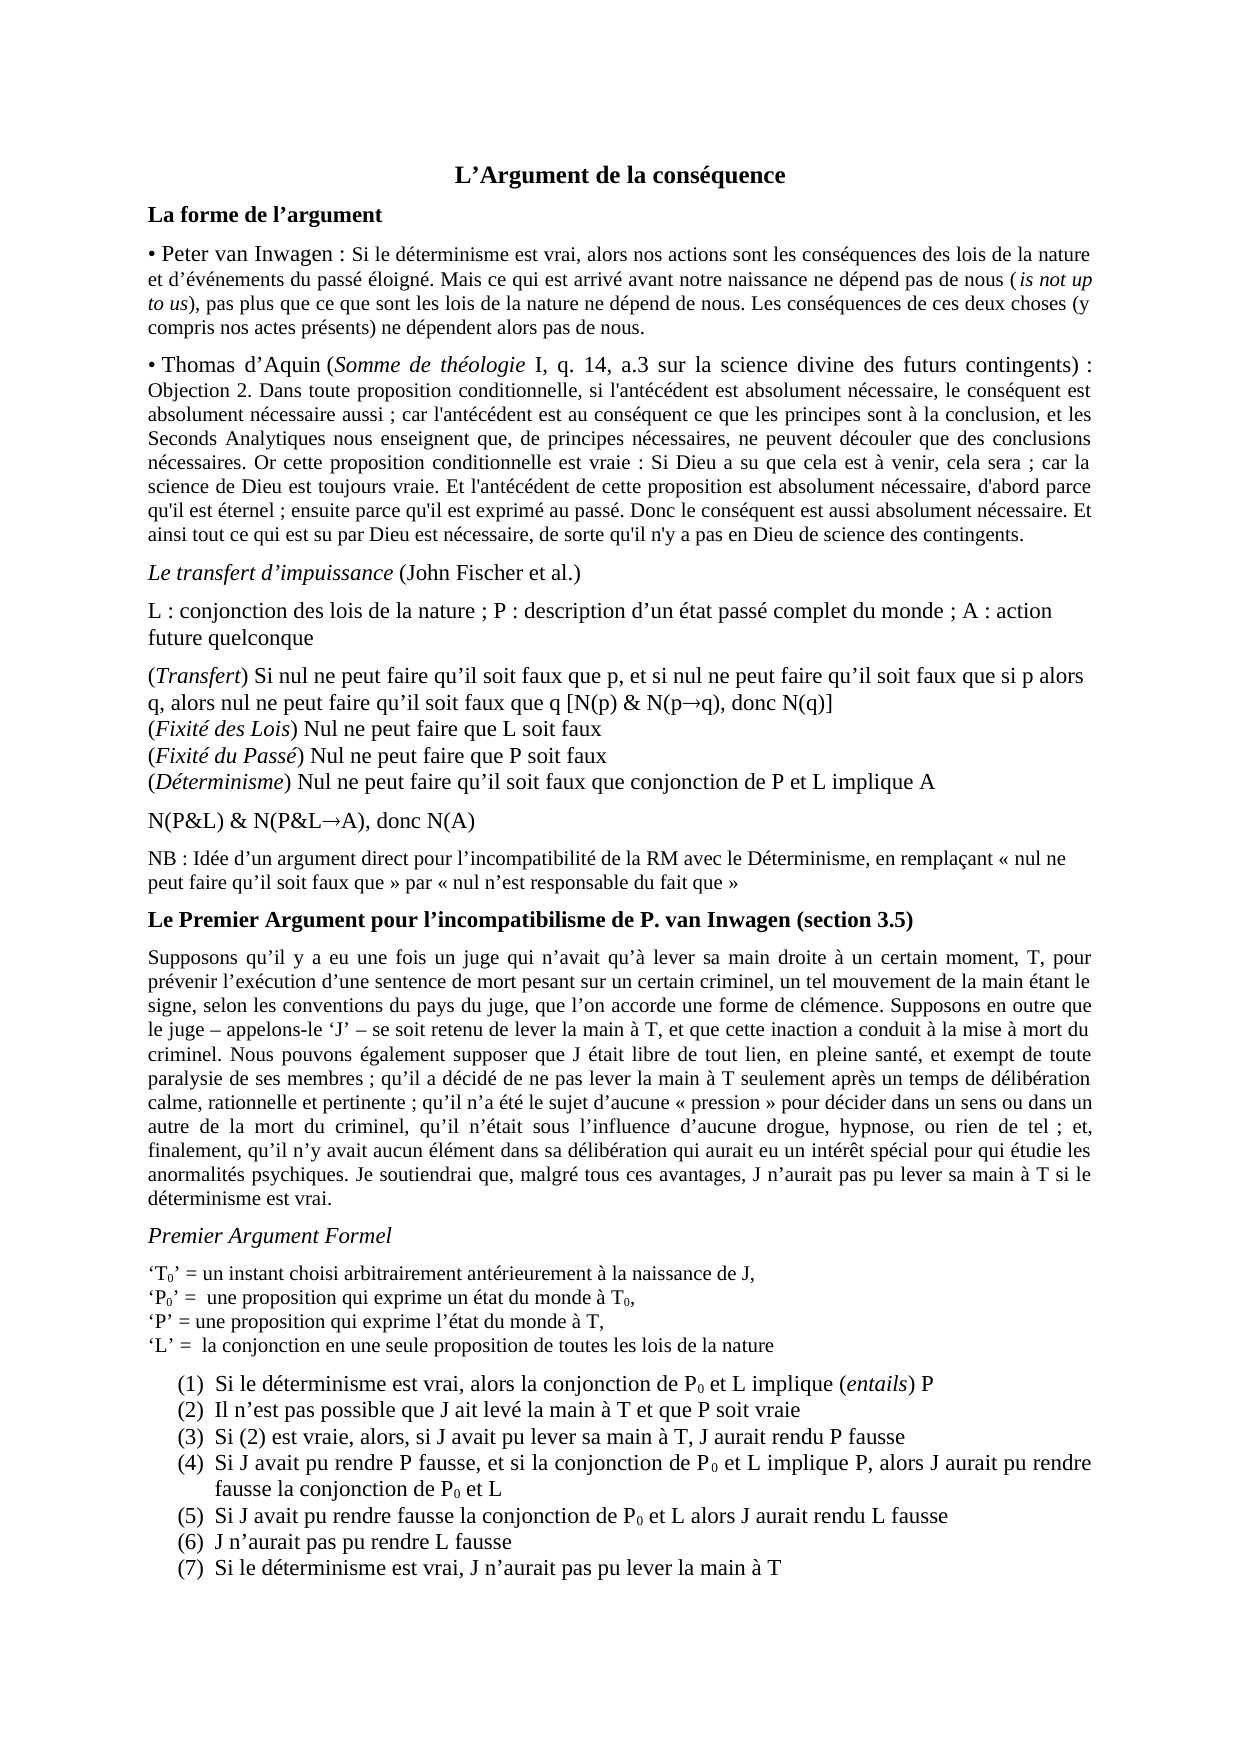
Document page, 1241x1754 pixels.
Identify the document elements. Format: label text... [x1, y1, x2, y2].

text Le Premier Argument pour l’incompatibilisme de P. van Inwagen (section 3.5) [148, 906, 1093, 933]
text ‘P0’ = une proposition qui exprime un état du monde à T0, [148, 1285, 1093, 1309]
list Si (2) est vraie, alors, si J avait pu lever sa main à T, J aurait rendu P fausse [177, 1423, 1093, 1449]
list Si J avait pu rendre fausse la conjonction de P0 et L alors J aurait rendu L fausse [177, 1502, 1093, 1528]
text L’Argument de la conséquence [148, 160, 1093, 189]
text ‘T0’ = un instant choisi arbitrairement antérieurement à la naissance de J, [148, 1261, 1093, 1285]
text L : conjonction des lois de la nature ; P : description d’un état passé complet du monde ; A : action future quelconque [148, 597, 1093, 650]
text (Déterminisme) Nul ne peut faire qu’il soit faux que conjonction de P et L implique A [148, 768, 1093, 794]
text (Fixité du Passé) Nul ne peut faire que P soit faux [148, 742, 1093, 768]
text • Thomas d’Aquin (Somme de théologie I, q. 14, a.3 sur la science divine des futurs contingents) : Objection 2. Dans toute proposition conditionnelle, si l'antécédent est absolument nécessaire, le conséquent est absolument nécessaire aussi ; car l'antécédent est au conséquent ce que les principes sont à la conclusion, et les Seconds Analytiques nous enseignent que, de principes nécessaires, ne peuvent découler que des conclusions nécessaires. Or cette proposition conditionnelle est vraie : Si Dieu a su que cela est à venir, cela sera ; car la science de Dieu est toujours vraie. Et l'antécédent de cette proposition est absolument nécessaire, d'abord parce qu'il est éternel ; ensuite parce qu'il est exprimé au passé. Donc le conséquent est aussi absolument nécessaire. Et ainsi tout ce qui est su par Dieu est nécessaire, de sorte qu'il n'y a pas en Dieu de science des contingents. [148, 351, 1093, 546]
text ‘P’ = une proposition qui exprime l’état du monde à T, [148, 1309, 1093, 1333]
list Si J avait pu rendre P fausse, et si la conjonction de P0 et L implique P, alors J aurait pu rendre fausse la conjonction de P0 et L [177, 1449, 1093, 1502]
text Le transfert d’impuissance (John Fischer et al.) [148, 558, 1093, 585]
text NB : Idée d’un argument direct pour l’incompatibilité de la RM avec le Déterminisme, en remplaçant « nul ne peut faire qu’il soit faux que » par « nul n’est responsable du fait que » [148, 846, 1093, 894]
list J n’aurait pas pu rendre L fausse [177, 1528, 1093, 1554]
text N(P&L) & N(P&LA), donc N(A) [148, 807, 1093, 833]
text ‘L’ = la conjonction en une seule proposition de toutes les lois de la nature [148, 1333, 1093, 1357]
text • Peter van Inwagen : Si le déterminisme est vrai, alors nos actions sont les conséquences des lois de la nature et d’événements du passé éloigné. Mais ce qui est arrivé avant notre naissance ne dépend pas de nous (is not up to us), pas plus que ce que sont les lois de la nature ne dépend de nous. Les conséquences de ces deux choses (y compris nos actes présents) ne dépendent alors pas de nous. [148, 240, 1093, 339]
text Premier Argument Formel [148, 1222, 1093, 1249]
text (Fixité des Lois) Nul ne peut faire que L soit faux [148, 715, 1093, 742]
text (Transfert) Si nul ne peut faire qu’il soit faux que p, et si nul ne peut faire qu’il soit faux que si p alors q, alors nul ne peut faire qu’il soit faux que q [N(p) & N(pq), donc N(q)] [148, 663, 1093, 715]
list Si le déterminisme est vrai, alors la conjonction de P0 et L implique (entails) P [177, 1370, 1093, 1396]
text La forme de l’argument [148, 201, 1093, 228]
text Supposons qu’il y a eu une fois un juge qui n’avait qu’à lever sa main droite à un certain moment, T, pour prévenir l’exécution d’une sentence de mort pesant sur un certain criminel, un tel mouvement de la main étant le signe, selon les conventions du pays du juge, que l’on accorde une forme de clémence. Supposons en outre que le juge – appelons-le ‘J’ – se soit retenu de lever la main à T, et que cette inaction a conduit à la mise à mort du criminel. Nous pouvons également supposer que J était libre de tout lien, en pleine santé, et exempt de toute paralysie de ses membres ; qu’il a décidé de ne pas lever la main à T seulement après un temps de délibération calme, rationnelle et pertinente ; qu’il n’a été le sujet d’aucune « pression » pour décider dans un sens ou dans un autre de la mort du criminel, qu’il n’était sous l’influence d’aucune drogue, hypnose, ou rien de tel ; et, finalement, qu’il n’y avait aucun élément dans sa délibération qui aurait eu un intérêt spécial pour qui étudie les anormalités psychiques. Je soutiendrai que, malgré tous ces avantages, J n’aurait pas pu lever sa main à T si le déterminisme est vrai. [148, 945, 1093, 1210]
list Si le déterminisme est vrai, J n’aurait pas pu lever la main à T [177, 1554, 1093, 1581]
list Il n’est pas possible que J ait levé la main à T et que P soit vraie [177, 1396, 1093, 1423]
